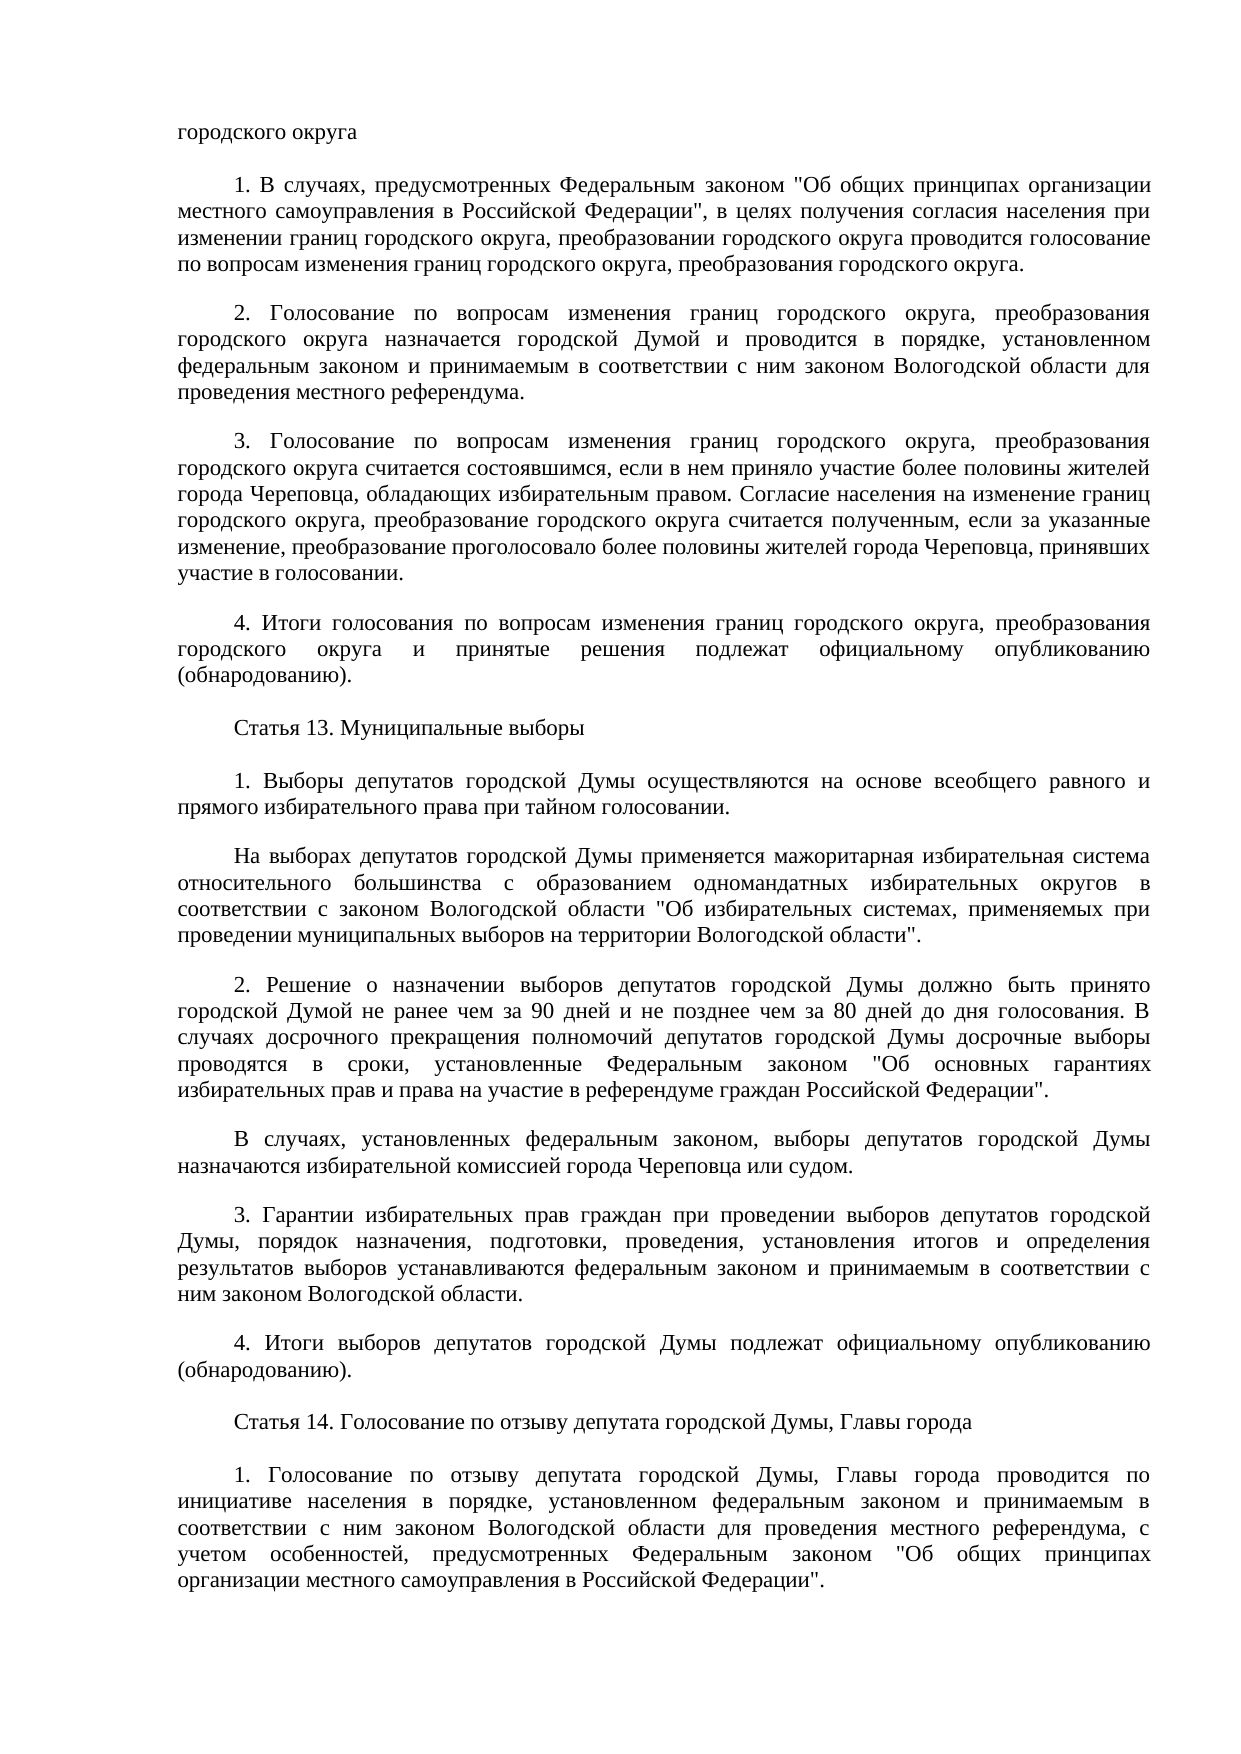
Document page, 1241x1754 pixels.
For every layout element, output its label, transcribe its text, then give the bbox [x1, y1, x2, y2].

text В случаях, установленных федеральным законом, выборы депутатов городской Думы назначаются избирательной комиссией города Череповца или судом. [177, 1125, 1152, 1178]
text 2. Голосование по вопросам изменения границ городского округа, преобразования городского округа назначается городской Думой и проводится в порядке, установленном федеральным законом и принимаемым в соответствии с ним законом Вологодской области для проведения местного референдума. [177, 299, 1152, 404]
text 3. Голосование по вопросам изменения границ городского округа, преобразования городского округа считается состоявшимся, если в нем приняло участие более половины жителей города Череповца, обладающих избирательным правом. Согласие населения на изменение границ городского округа, преобразование городского округа считается полученным, если за указанные изменение, преобразование проголосовало более половины жителей города Череповца, принявших участие в голосовании. [177, 427, 1152, 586]
text На выборах депутатов городской Думы применяется мажоритарная избирательная система относительного большинства с образованием одномандатных избирательных округов в соответствии с законом Вологодской области "Об избирательных системах, применяемых при проведении муниципальных выборов на территории Вологодской области". [177, 842, 1152, 948]
text 4. Итоги выборов депутатов городской Думы подлежат официальному опубликованию (обнародованию). [177, 1329, 1152, 1382]
text 2. Решение о назначении выборов депутатов городской Думы должно быть принято городской Думой не ранее чем за 90 дней и не позднее чем за 80 дней до дня голосования. В случаях досрочного прекращения полномочий депутатов городской Думы досрочные выборы проводятся в сроки, установленные Федеральным законом "Об основных гарантиях избирательных прав и права на участие в референдуме граждан Российской Федерации". [177, 971, 1152, 1102]
title Статья 14. Голосование по отзыву депутата городской Думы, Главы города [177, 1408, 1152, 1435]
text 1. В случаях, предусмотренных Федеральным законом "Об общих принципах организации местного самоуправления в Российской Федерации", в целях получения согласия населения при изменении границ городского округа, преобразовании городского округа проводится голосование по вопросам изменения границ городского округа, преобразования городского округа. [177, 171, 1152, 276]
text 4. Итоги голосования по вопросам изменения границ городского округа, преобразования городского округа и принятые решения подлежат официальному опубликованию (обнародованию). [177, 608, 1152, 688]
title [177, 118, 1152, 144]
text 3. Гарантии избирательных прав граждан при проведении выборов депутатов городской Думы, порядок назначения, подготовки, проведения, установления итогов и определения результатов выборов устанавливаются федеральным законом и принимаемым в соответствии с ним законом Вологодской области. [177, 1201, 1152, 1306]
title Статья 13. Муниципальные выборы [177, 714, 1152, 740]
text 1. Выборы депутатов городской Думы осуществляются на основе всеобщего равного и прямого избирательного права при тайном голосовании. [177, 767, 1152, 819]
text 1. Голосование по отзыву депутата городской Думы, Главы города проводится по инициативе населения в порядке, установленном федеральным законом и принимаемым в соответствии с ним законом Вологодской области для проведения местного референдума, с учетом особенностей, предусмотренных Федеральным законом "Об общих принципах организации местного самоуправления в Российской Федерации". [177, 1461, 1152, 1593]
